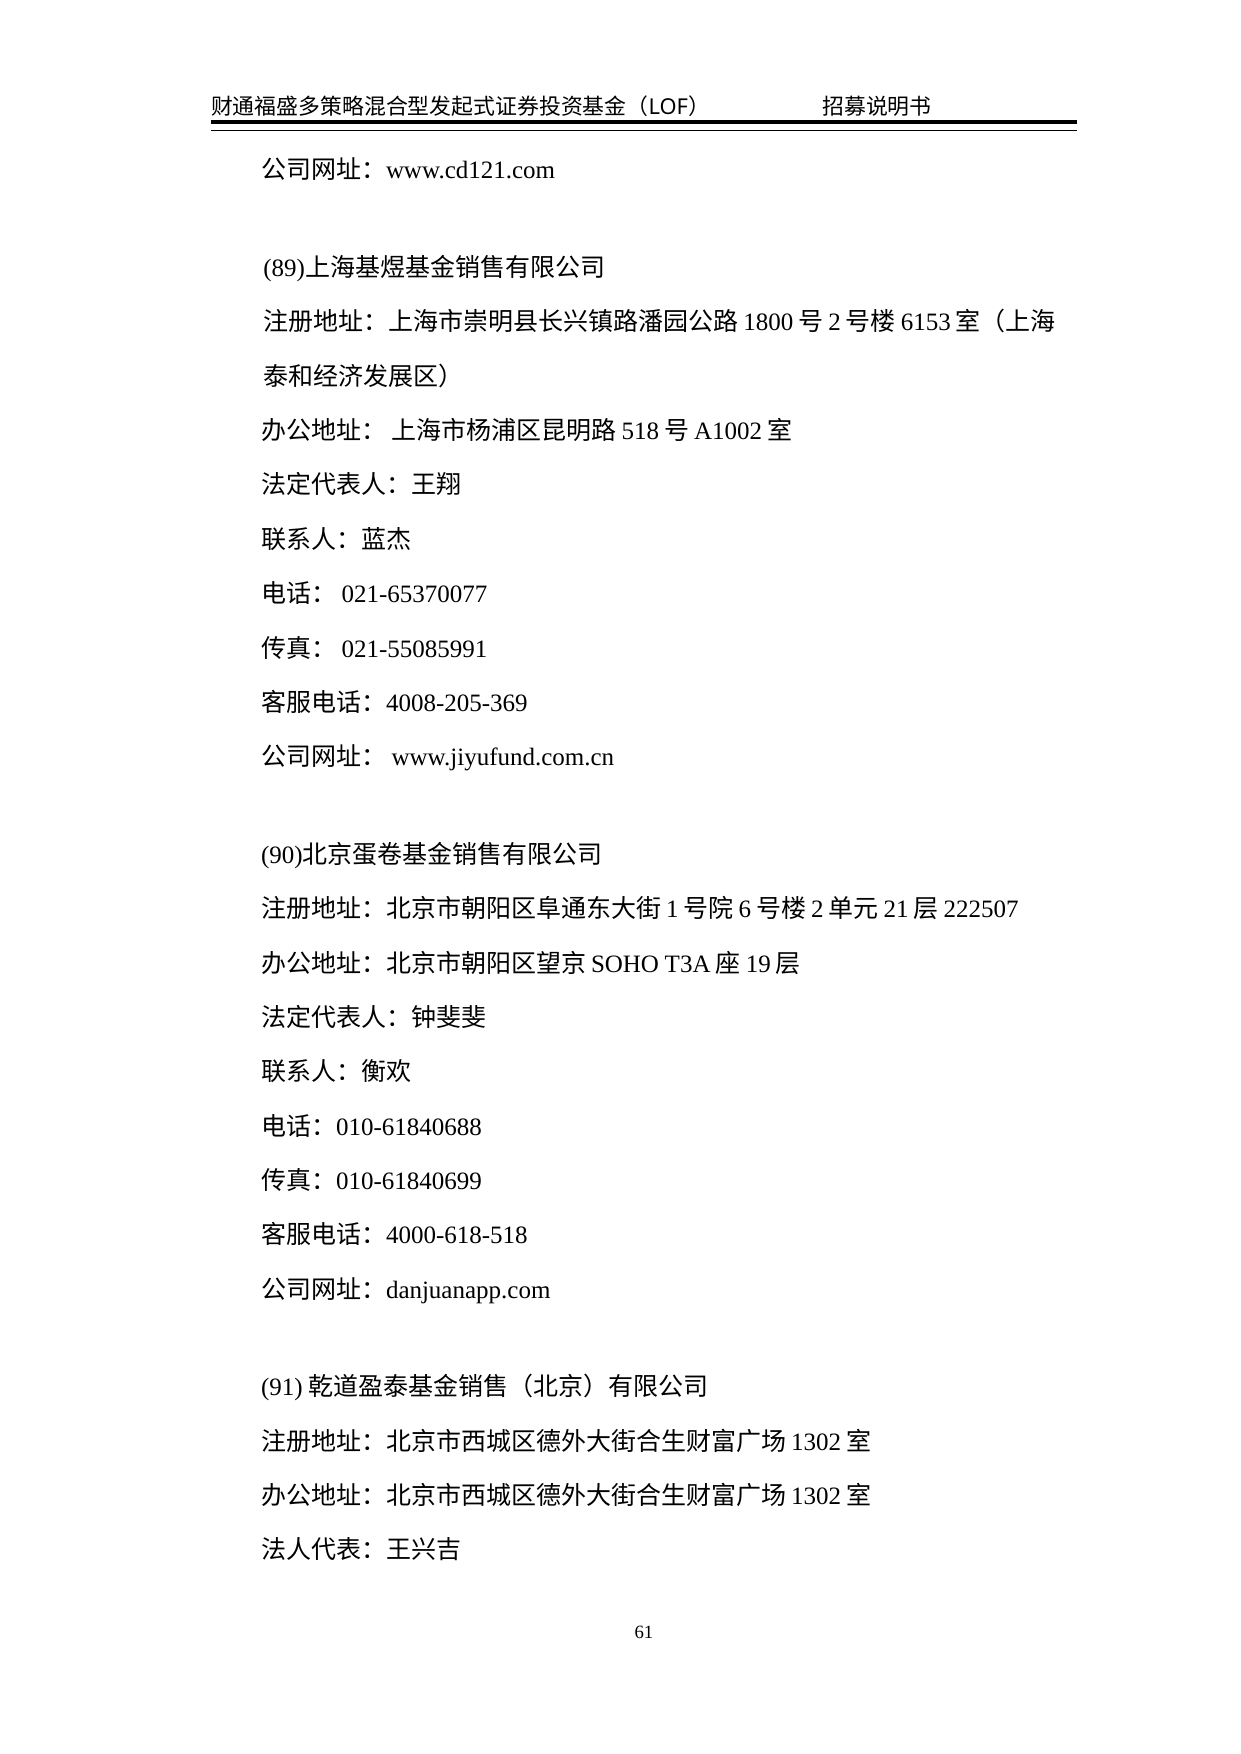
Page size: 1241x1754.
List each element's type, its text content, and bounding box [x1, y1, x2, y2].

text 客服电话：4008-205-369 [211, 682, 1077, 719]
text 注册地址：北京市西城区德外大街合生财富广场1302室 [211, 1421, 1077, 1457]
text (91) 乾道盈泰基金销售（北京）有限公司 [211, 1367, 1077, 1403]
text 法定代表人：王翔 [211, 465, 1077, 501]
text 传真：010-61840699 [211, 1161, 1077, 1197]
text 注册地址：上海市崇明县长兴镇路潘园公路1800号2号楼6153室（上海泰和经济发展区） [263, 302, 1077, 392]
text 联系人：蓝杰 [211, 519, 1077, 556]
text 办公地址：北京市西城区德外大街合生财富广场1302室 [211, 1476, 1077, 1512]
text 电话： 021-65370077 [211, 574, 1077, 610]
text (89)上海基煜基金销售有限公司 [263, 247, 1077, 284]
text 电话：010-61840688 [211, 1106, 1077, 1142]
text 传真： 021-55085991 [211, 628, 1077, 664]
text 注册地址：北京市朝阳区阜通东大街1号院6号楼2单元21层222507 [211, 889, 1077, 925]
text (90)北京蛋卷基金销售有限公司 [211, 834, 1077, 871]
text 公司网址：www.cd121.com [211, 150, 1077, 186]
text 办公地址： 上海市杨浦区昆明路518号A1002室 [211, 411, 1077, 447]
text 法定代表人：钟斐斐 [211, 997, 1077, 1034]
text 公司网址： www.jiyufund.com.cn [211, 737, 1077, 773]
text 联系人：衡欢 [211, 1052, 1077, 1088]
text 法人代表：王兴吉 [211, 1530, 1077, 1566]
text 客服电话：4000-618-518 [211, 1215, 1077, 1251]
text 办公地址：北京市朝阳区望京SOHO T3A座19层 [211, 943, 1077, 979]
text 公司网址：danjuanapp.com [211, 1269, 1077, 1306]
